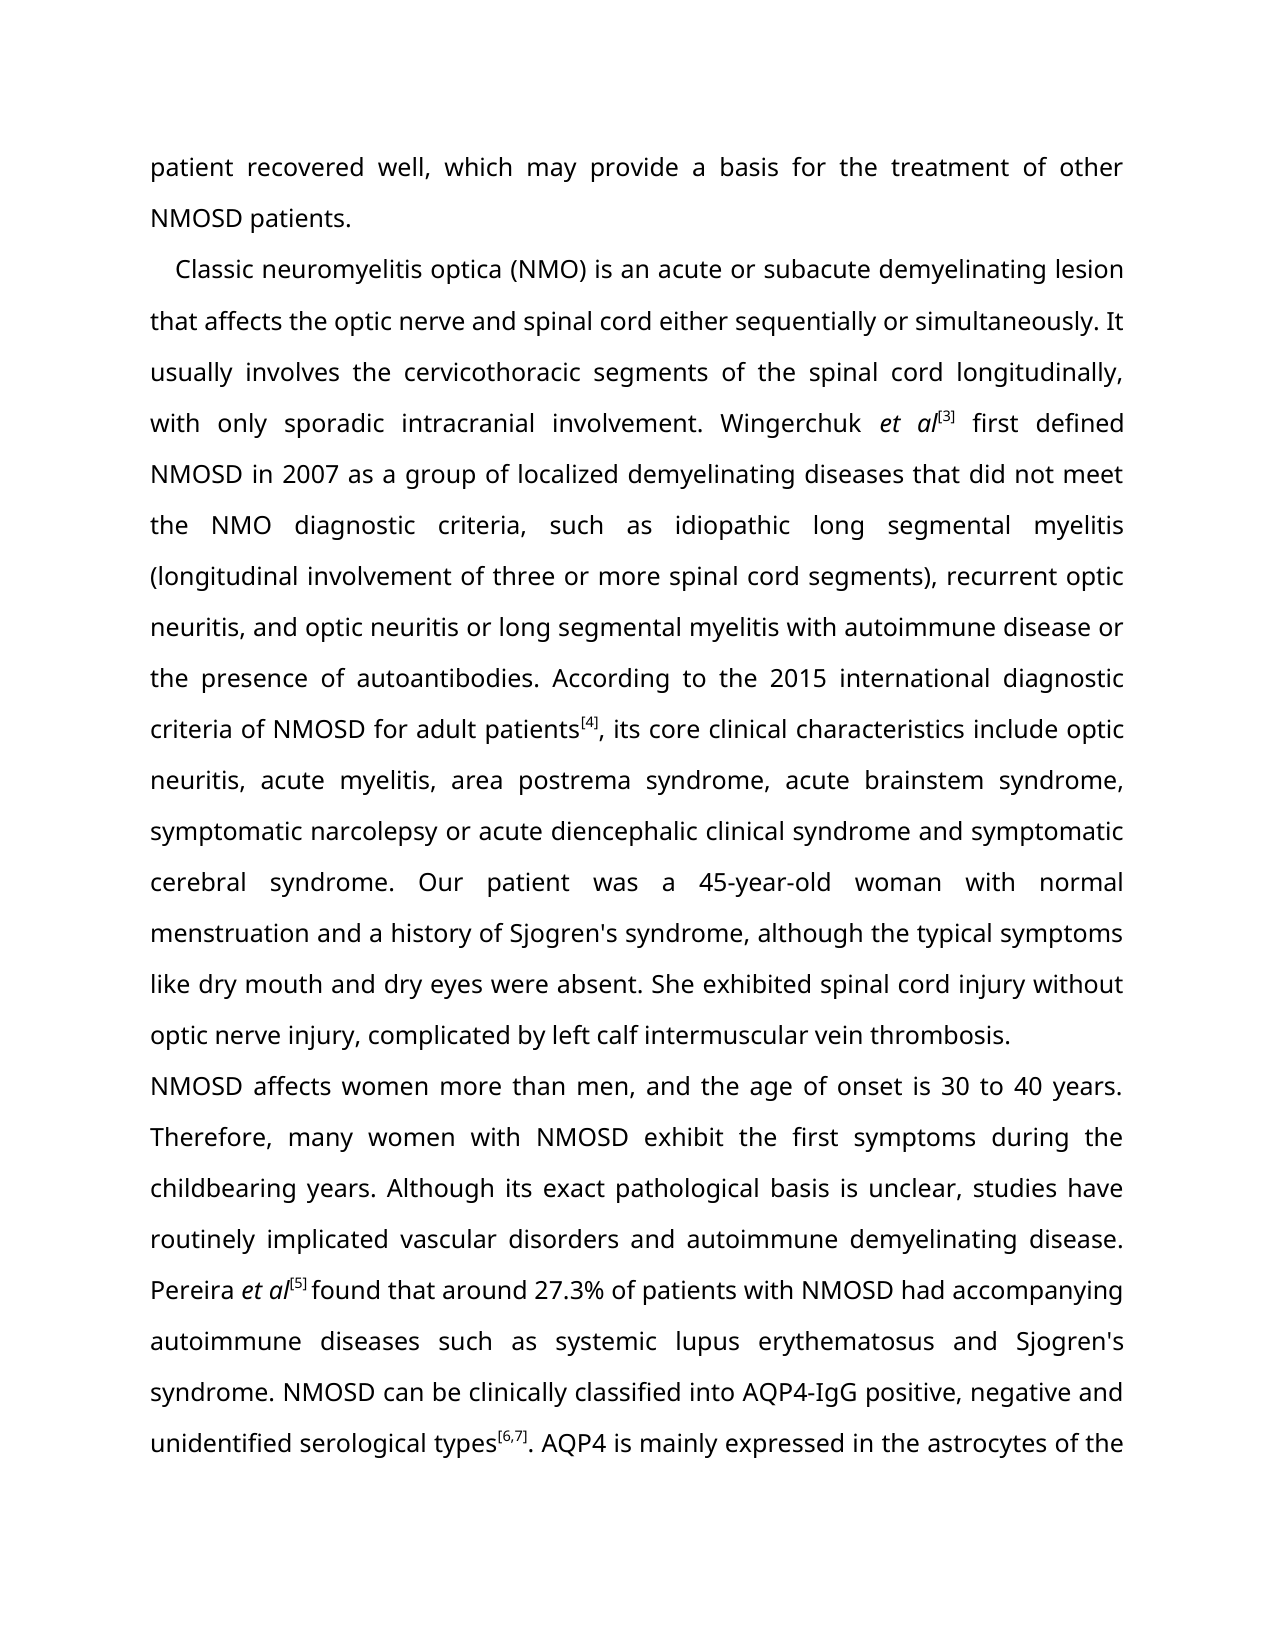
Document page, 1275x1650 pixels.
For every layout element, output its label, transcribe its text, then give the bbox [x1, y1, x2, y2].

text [150, 1069, 1125, 1460]
text Classic neuromyelitis optica (NMO) is an acute or subacute demyelinating lesion that affects the optic nerve and spinal cord either sequentially or simultaneously. It usually involves the cervicothoracic segments of the spinal cord longitudinally, with only sporadic intracranial involvement. Wingerchuk et al[3] first defined NMOSD in 2007 as a group of localized demyelinating diseases that did not meet the NMO diagnostic criteria, such as idiopathic long segmental myelitis (longitudinal involvement of three or more spinal cord segments), recurrent optic neuritis, and optic neuritis or long segmental myelitis with autoimmune disease or the presence of autoantibodies. According to the 2015 international diagnostic criteria of NMOSD for adult patients[4], its core clinical characteristics include optic neuritis, acute myelitis, area postrema syndrome, acute brainstem syndrome, symptomatic narcolepsy or acute diencephalic clinical syndrome and symptomatic cerebral syndrome. Our patient was a 45-year-old woman with normal menstruation and a history of Sjogren's syndrome, although the typical symptoms like dry mouth and dry eyes were absent. She exhibited spinal cord injury without optic nerve injury, complicated by left calf intermuscular vein thrombosis. [150, 252, 1125, 1052]
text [150, 150, 1125, 235]
